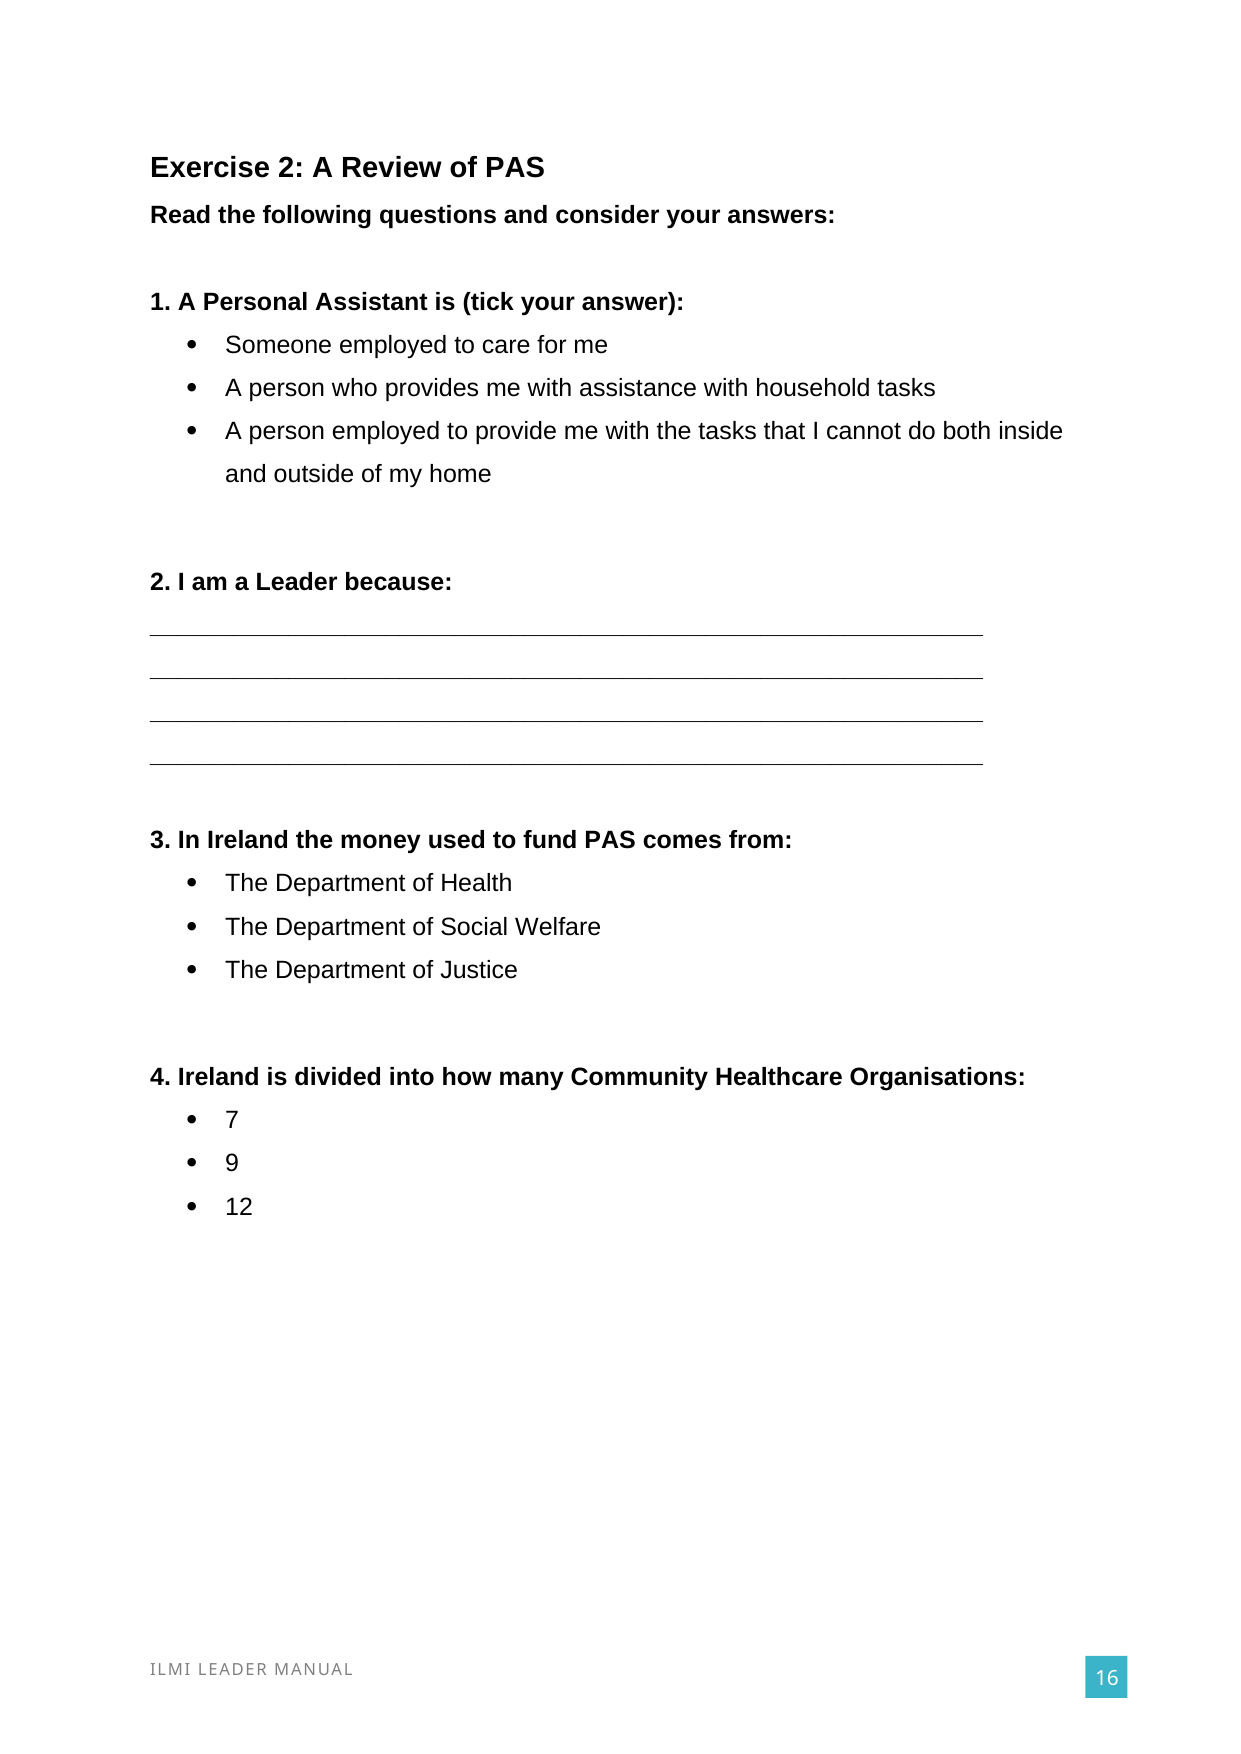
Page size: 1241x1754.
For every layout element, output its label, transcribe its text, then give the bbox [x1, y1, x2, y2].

subtitle Exercise 2: A Review of PAS [150, 150, 1096, 183]
text ____________________________________________________________ [150, 739, 1096, 768]
list Someone employed to care for me [187, 330, 1096, 358]
list 7 [187, 1105, 1096, 1134]
list A person employed to provide me with the tasks that I cannot do both inside and outside of my home [187, 416, 1096, 488]
text ____________________________________________________________ [150, 609, 1096, 638]
text ____________________________________________________________ [150, 696, 1096, 724]
text ____________________________________________________________ [150, 653, 1096, 681]
text Read the following questions and consider your answers: [150, 200, 1096, 229]
text 1. A Personal Assistant is (tick your answer): [150, 287, 1096, 315]
list The Department of Justice [187, 955, 1096, 984]
list 9 [187, 1148, 1096, 1177]
list The Department of Social Welfare [187, 912, 1096, 940]
text 4. Ireland is divided into how many Community Healthcare Organisations: [150, 1062, 1096, 1091]
list A person who provides me with assistance with household tasks [187, 373, 1096, 402]
list The Department of Health [187, 868, 1096, 897]
text 3. In Ireland the money used to fund PAS comes from: [150, 825, 1096, 854]
list 12 [187, 1192, 1096, 1220]
text 2. I am a Leader because: [150, 566, 1096, 595]
